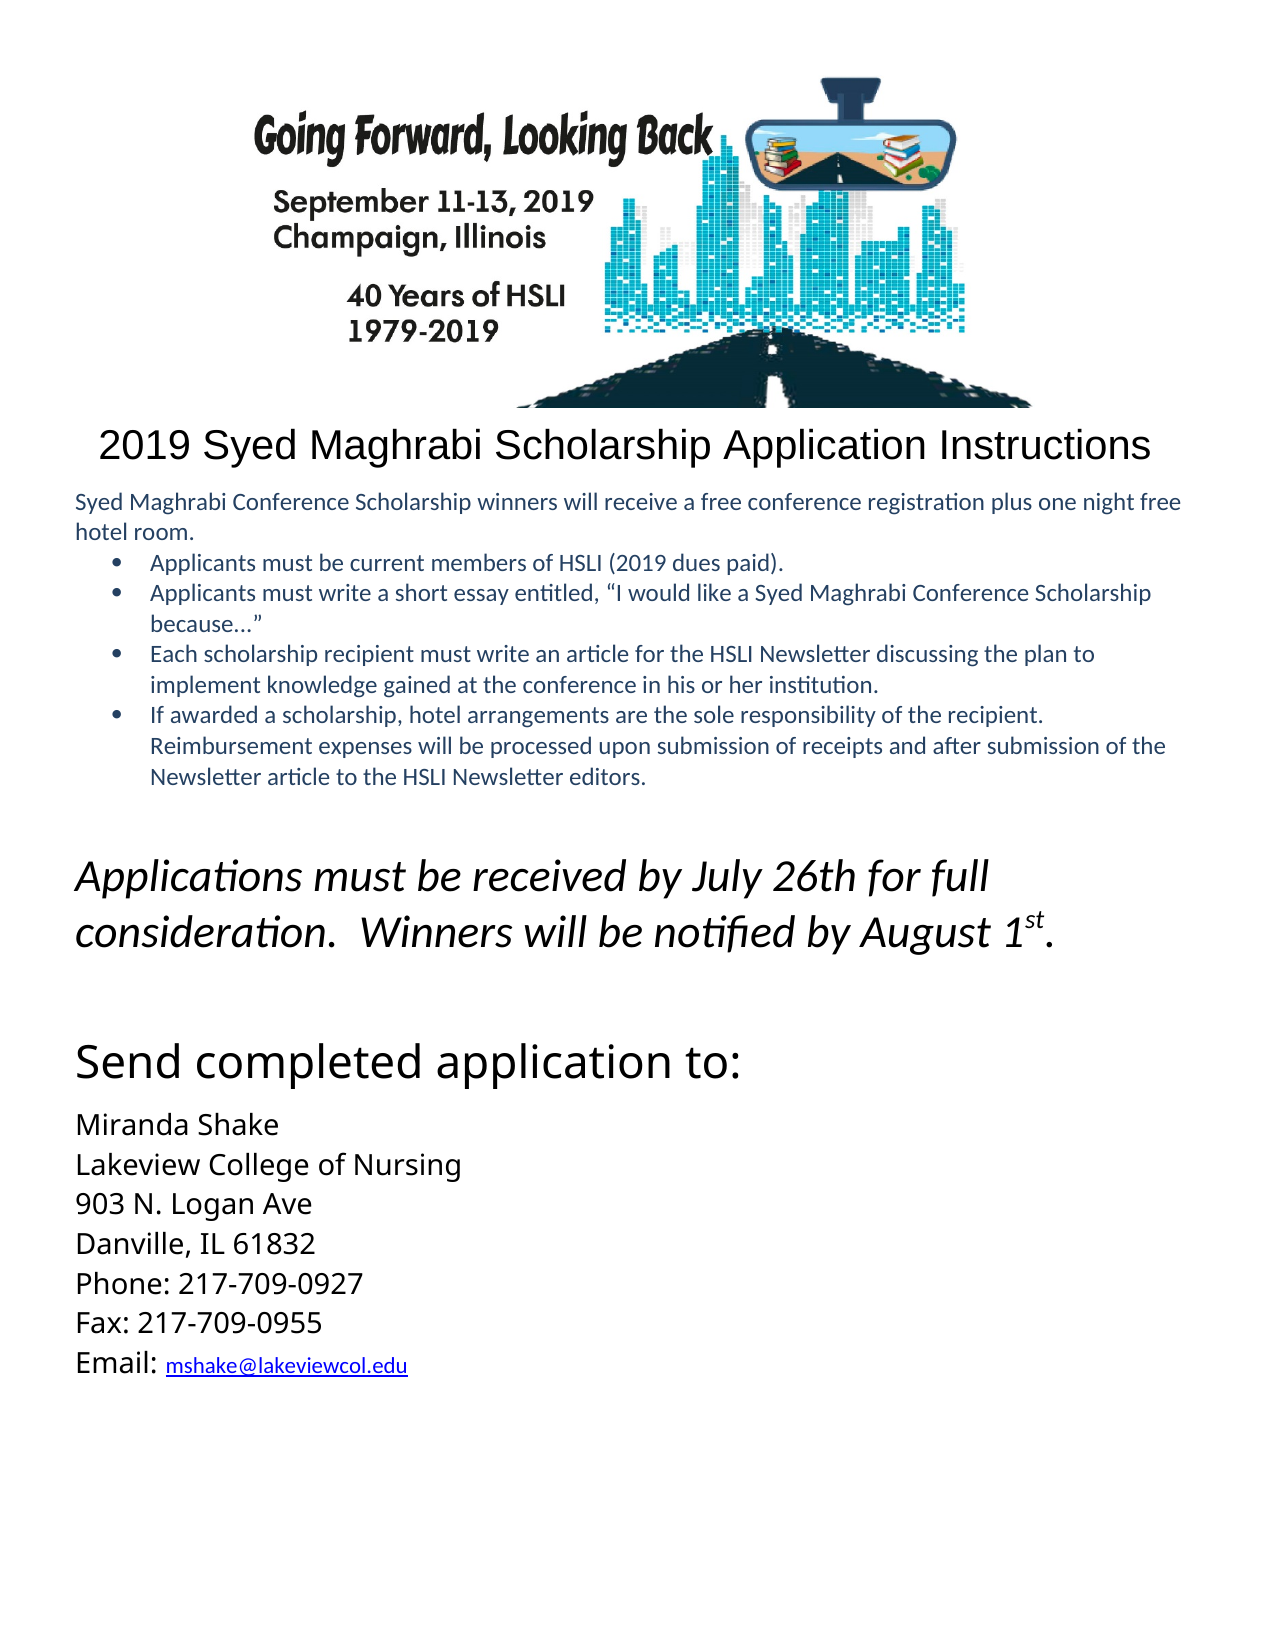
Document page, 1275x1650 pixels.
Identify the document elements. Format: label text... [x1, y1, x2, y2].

text Danville, IL 61832 [75, 1223, 1200, 1263]
text Email: mshake@lakeviewcol.edu [75, 1342, 1200, 1382]
list If awarded a scholarship, hotel arrangements are the sole responsibility of the recipient. Reimbursement expenses will be processed upon submission of receipts and after submission of the Newsletter article to the HSLI Newsletter editors. [112, 699, 1200, 791]
list Each scholarship recipient must write an article for the HSLI Newsletter discussing the plan to implement knowledge gained at the conference in his or her institution. [112, 638, 1200, 699]
text 903 N. Logan Ave [75, 1184, 1200, 1223]
text Lakeview College of Nursing [75, 1144, 1200, 1184]
text Phone: 217-709-0927 [75, 1263, 1200, 1303]
picture [240, 75, 1035, 408]
list Applicants must write a short essay entitled, “I would like a Syed Maghrabi Conference Scholarship because...” [112, 577, 1200, 638]
text Fax: 217-709-0955 [75, 1303, 1200, 1342]
text Miranda Shake [75, 1104, 1200, 1144]
list Applicants must be current members of HSLI (2019 dues paid). [112, 547, 1200, 577]
text Send completed application to: [75, 1029, 1200, 1092]
text Syed Maghrabi Conference Scholarship winners will receive a free conference registration plus one night free hotel room. [75, 486, 1200, 547]
text Applications must be received by July 26th for full consideration. Winners will be notified by August 1st. [75, 847, 1200, 958]
